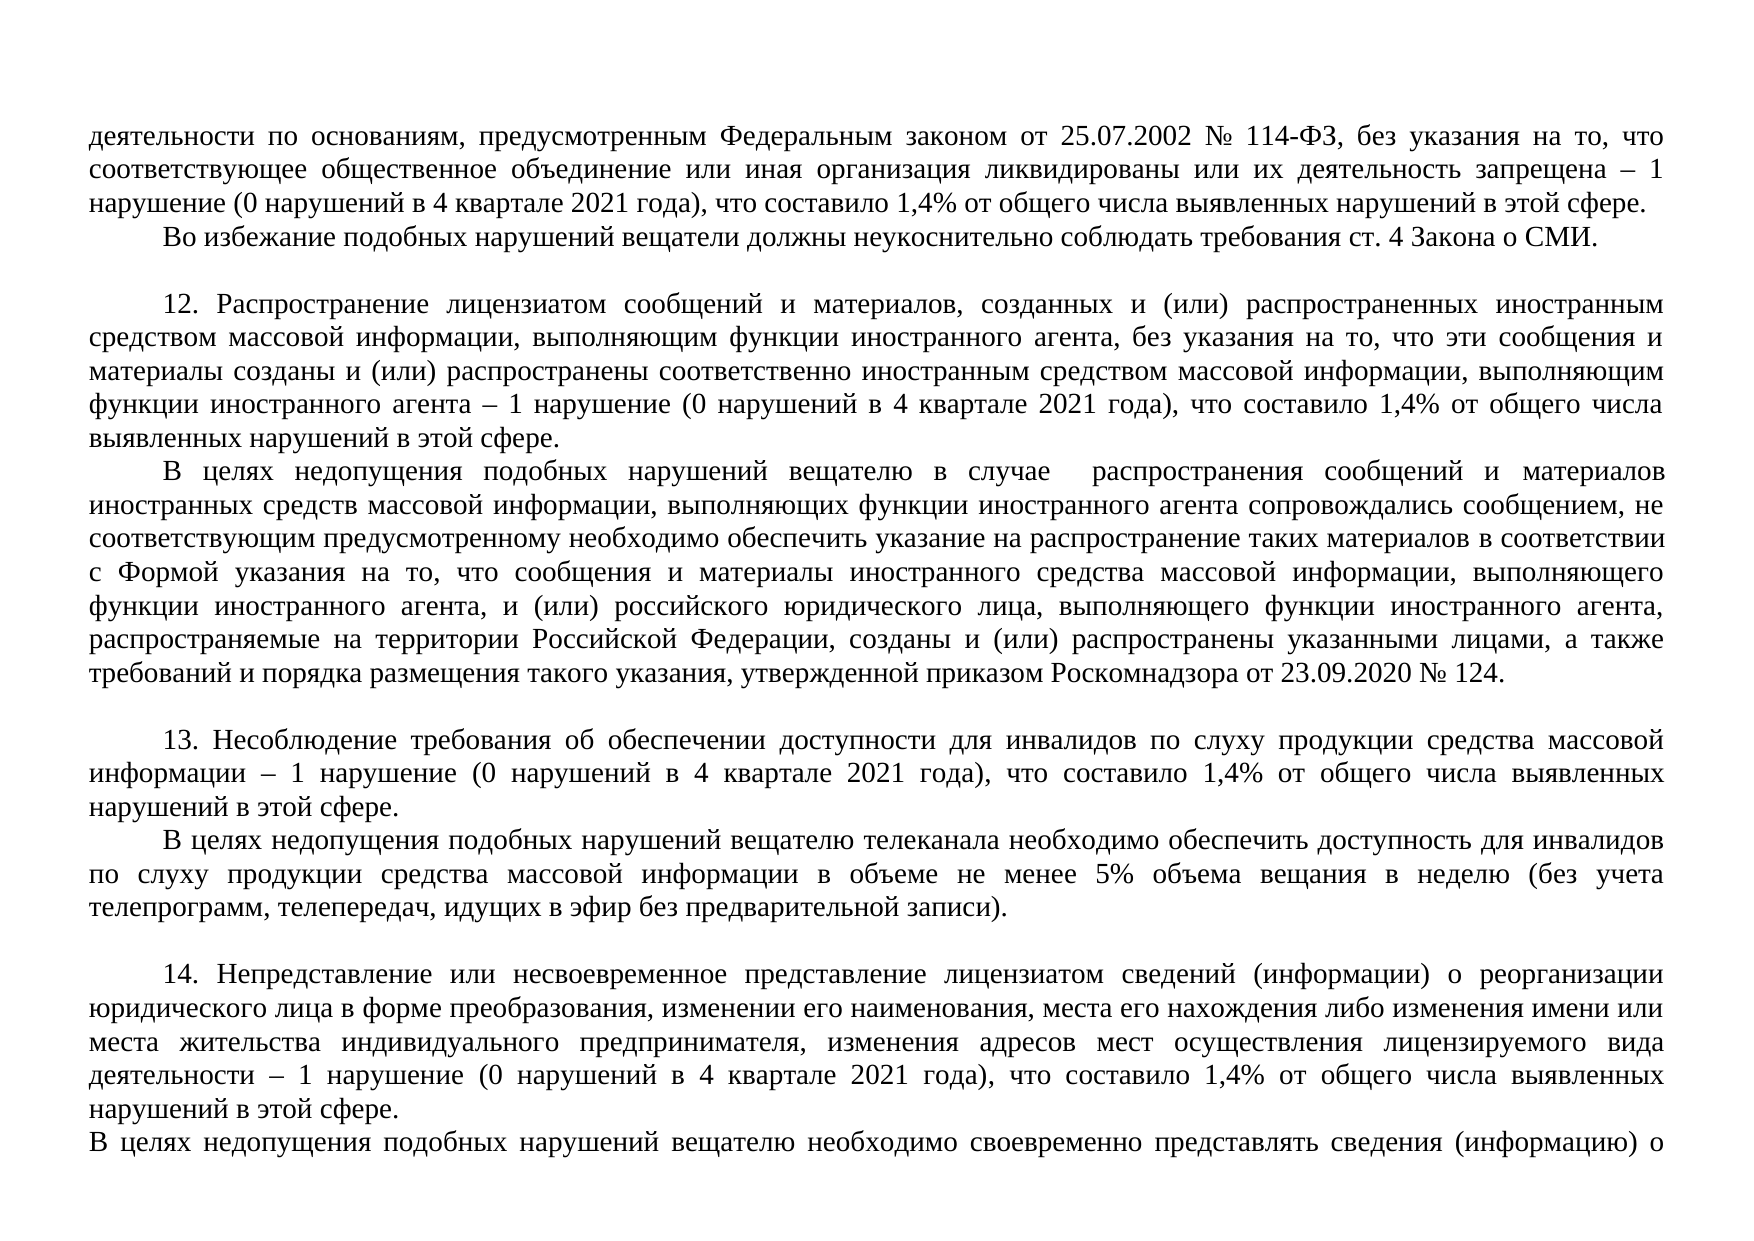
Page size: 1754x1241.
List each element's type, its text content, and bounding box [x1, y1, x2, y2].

text В целях недопущения подобных нарушений вещателю в случае распространения сообщений и материалов иностранных средств массовой информации, выполняющих функции иностранного агента сопровождались сообщением, не соответствующим предусмотренному необходимо обеспечить указание на распространение таких материалов в соответствии с Формой указания на то, что сообщения и материалы иностранного средства массовой информации, выполняющего функции иностранного агента, и (или) российского юридического лица, выполняющего функции иностранного агента, распространяемые на территории Российской Федерации, созданы и (или) распространены указанными лицами, а также требований и порядка размещения такого указания, утвержденной приказом Роскомнадзора от 23.09.2020 № 124. [89, 453, 1665, 688]
text 12. Распространение лицензиатом сообщений и материалов, созданных и (или) распространенных иностранным средством массовой информации, выполняющим функции иностранного агента, без указания на то, что эти сообщения и материалы созданы и (или) распространены соответственно иностранным средством массовой информации, выполняющим функции иностранного агента – 1 нарушение (0 нарушений в 4 квартале 2021 года), что составило 1,4% от общего числа выявленных нарушений в этой сфере. [89, 286, 1665, 453]
text 13. Несоблюдение требования об обеспечении доступности для инвалидов по слуху продукции средства массовой информации – 1 нарушение (0 нарушений в 4 квартале 2021 года), что составило 1,4% от общего числа выявленных нарушений в этой сфере. [89, 722, 1665, 822]
text 14. Непредставление или несвоевременное представление лицензиатом сведений (информации) о реорганизации юридического лица в форме преобразования, изменении его наименования, места его нахождения либо изменения имени или места жительства индивидуального предпринимателя, изменения адресов мест осуществления лицензируемого вида деятельности – 1 нарушение (0 нарушений в 4 квартале 2021 года), что составило 1,4% от общего числа выявленных нарушений в этой сфере. [89, 957, 1665, 1124]
text В целях недопущения подобных нарушений вещателю телеканала необходимо обеспечить доступность для инвалидов по слуху продукции средства массовой информации в объеме не менее 5% объема вещания в неделю (без учета телепрограмм, телепередач, идущих в эфир без предварительной записи). [89, 822, 1665, 923]
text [89, 1124, 1665, 1158]
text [89, 118, 1665, 219]
text Во избежание подобных нарушений вещатели должны неукоснительно соблюдать требования ст. 4 Закона о СМИ. [89, 219, 1665, 252]
